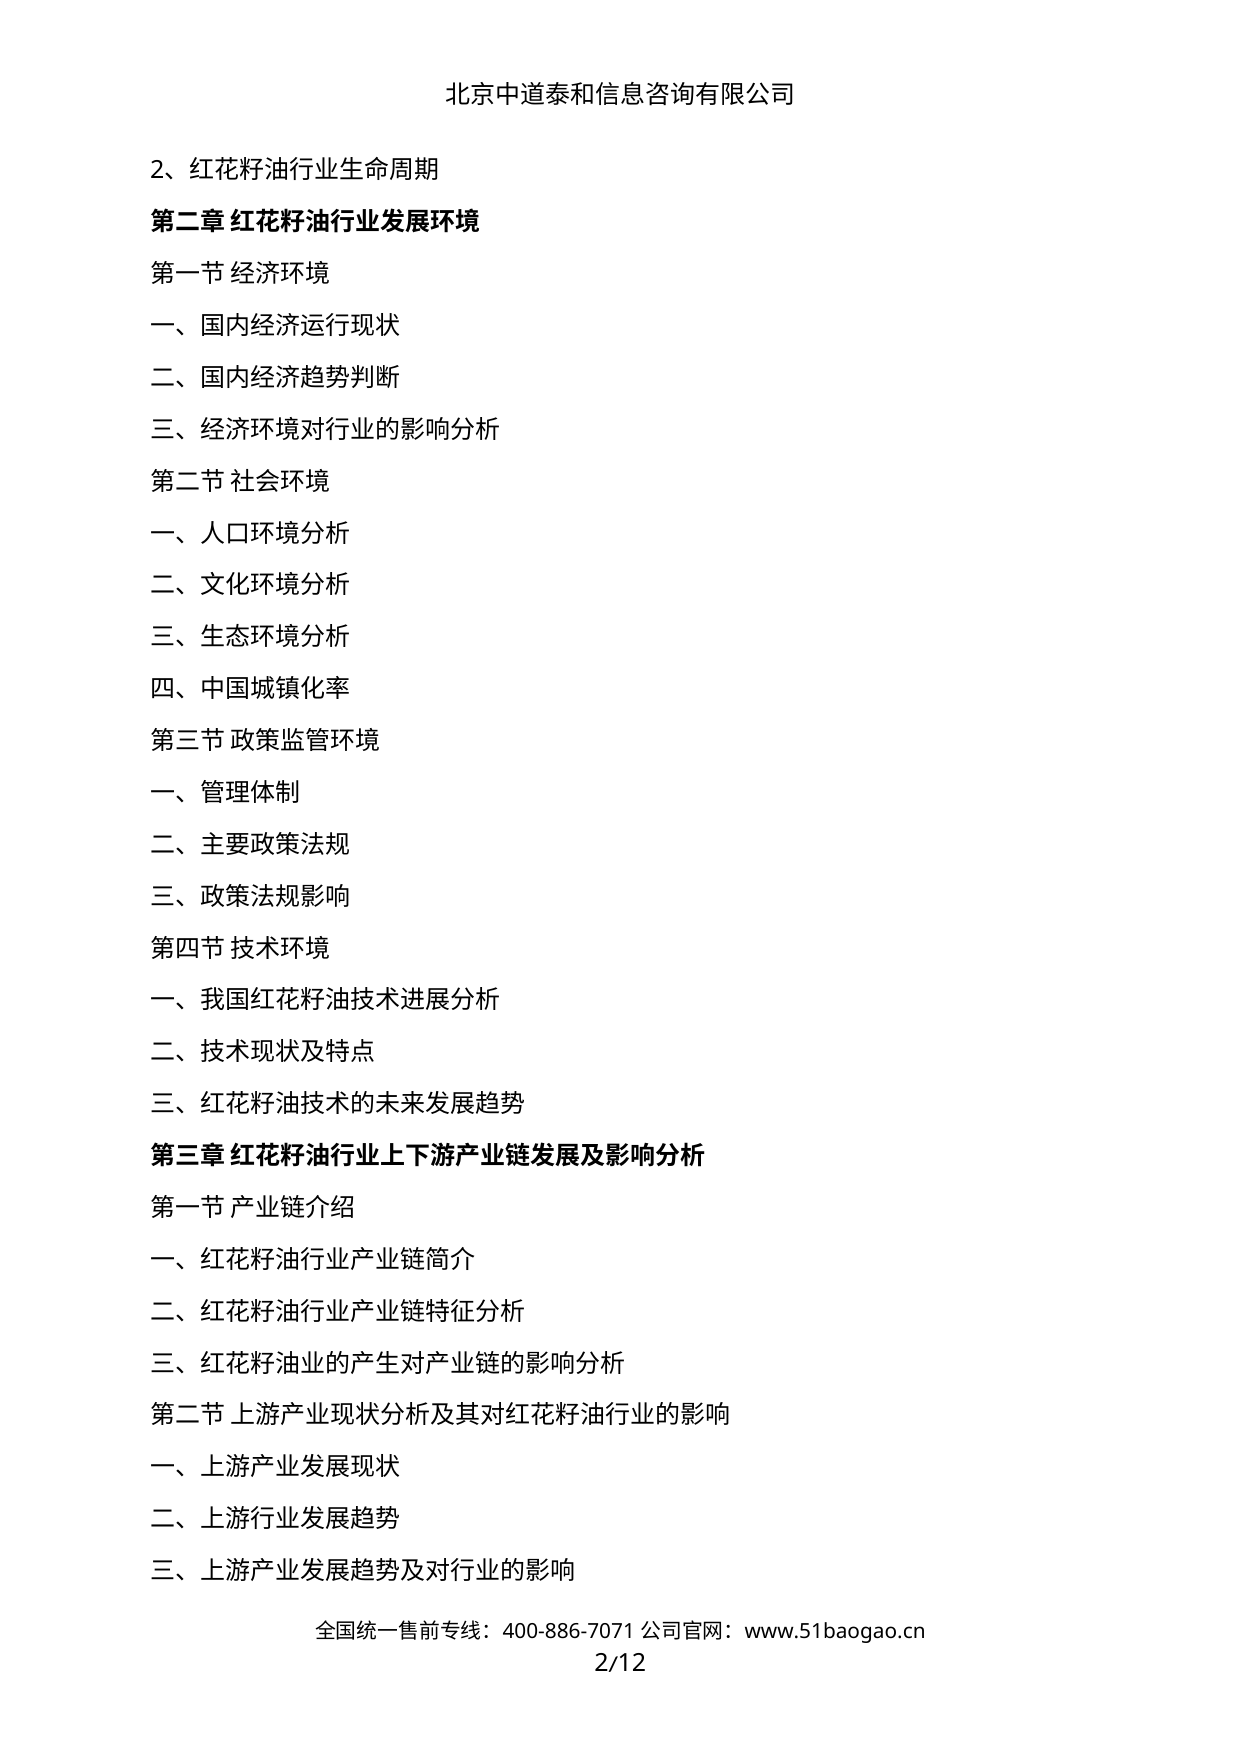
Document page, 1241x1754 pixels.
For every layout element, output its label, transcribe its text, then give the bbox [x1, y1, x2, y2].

text 二、技术现状及特点 [150, 1032, 1090, 1068]
text 第二节 社会环境 [150, 461, 1090, 497]
text 三、生态环境分析 [150, 617, 1090, 653]
text 三、红花籽油业的产生对产业链的影响分析 [150, 1343, 1090, 1379]
text 三、经济环境对行业的影响分析 [150, 409, 1090, 446]
text 二、主要政策法规 [150, 824, 1090, 861]
text 一、国内经济运行现状 [150, 306, 1090, 342]
text 第一节 经济环境 [150, 254, 1090, 290]
text 二、国内经济趋势判断 [150, 357, 1090, 394]
text 第二章 红花籽油行业发展环境 [150, 202, 1090, 238]
text 四、中国城镇化率 [150, 669, 1090, 705]
text 二、上游行业发展趋势 [150, 1499, 1090, 1535]
text 一、人口环境分析 [150, 513, 1090, 549]
text 第四节 技术环境 [150, 928, 1090, 964]
text 第二节 上游产业现状分析及其对红花籽油行业的影响 [150, 1395, 1090, 1431]
text 第一节 产业链介绍 [150, 1187, 1090, 1224]
text 2、红花籽油行业生命周期 [150, 150, 1090, 186]
text 第三节 政策监管环境 [150, 721, 1090, 757]
text 一、红花籽油行业产业链简介 [150, 1239, 1090, 1276]
text 二、文化环境分析 [150, 565, 1090, 601]
text 二、红花籽油行业产业链特征分析 [150, 1291, 1090, 1327]
text 一、管理体制 [150, 772, 1090, 809]
text 一、我国红花籽油技术进展分析 [150, 980, 1090, 1016]
text 三、红花籽油技术的未来发展趋势 [150, 1084, 1090, 1120]
text 三、上游产业发展趋势及对行业的影响 [150, 1551, 1090, 1587]
text 第三章 红花籽油行业上下游产业链发展及影响分析 [150, 1136, 1090, 1172]
text 三、政策法规影响 [150, 876, 1090, 912]
text 一、上游产业发展现状 [150, 1447, 1090, 1483]
